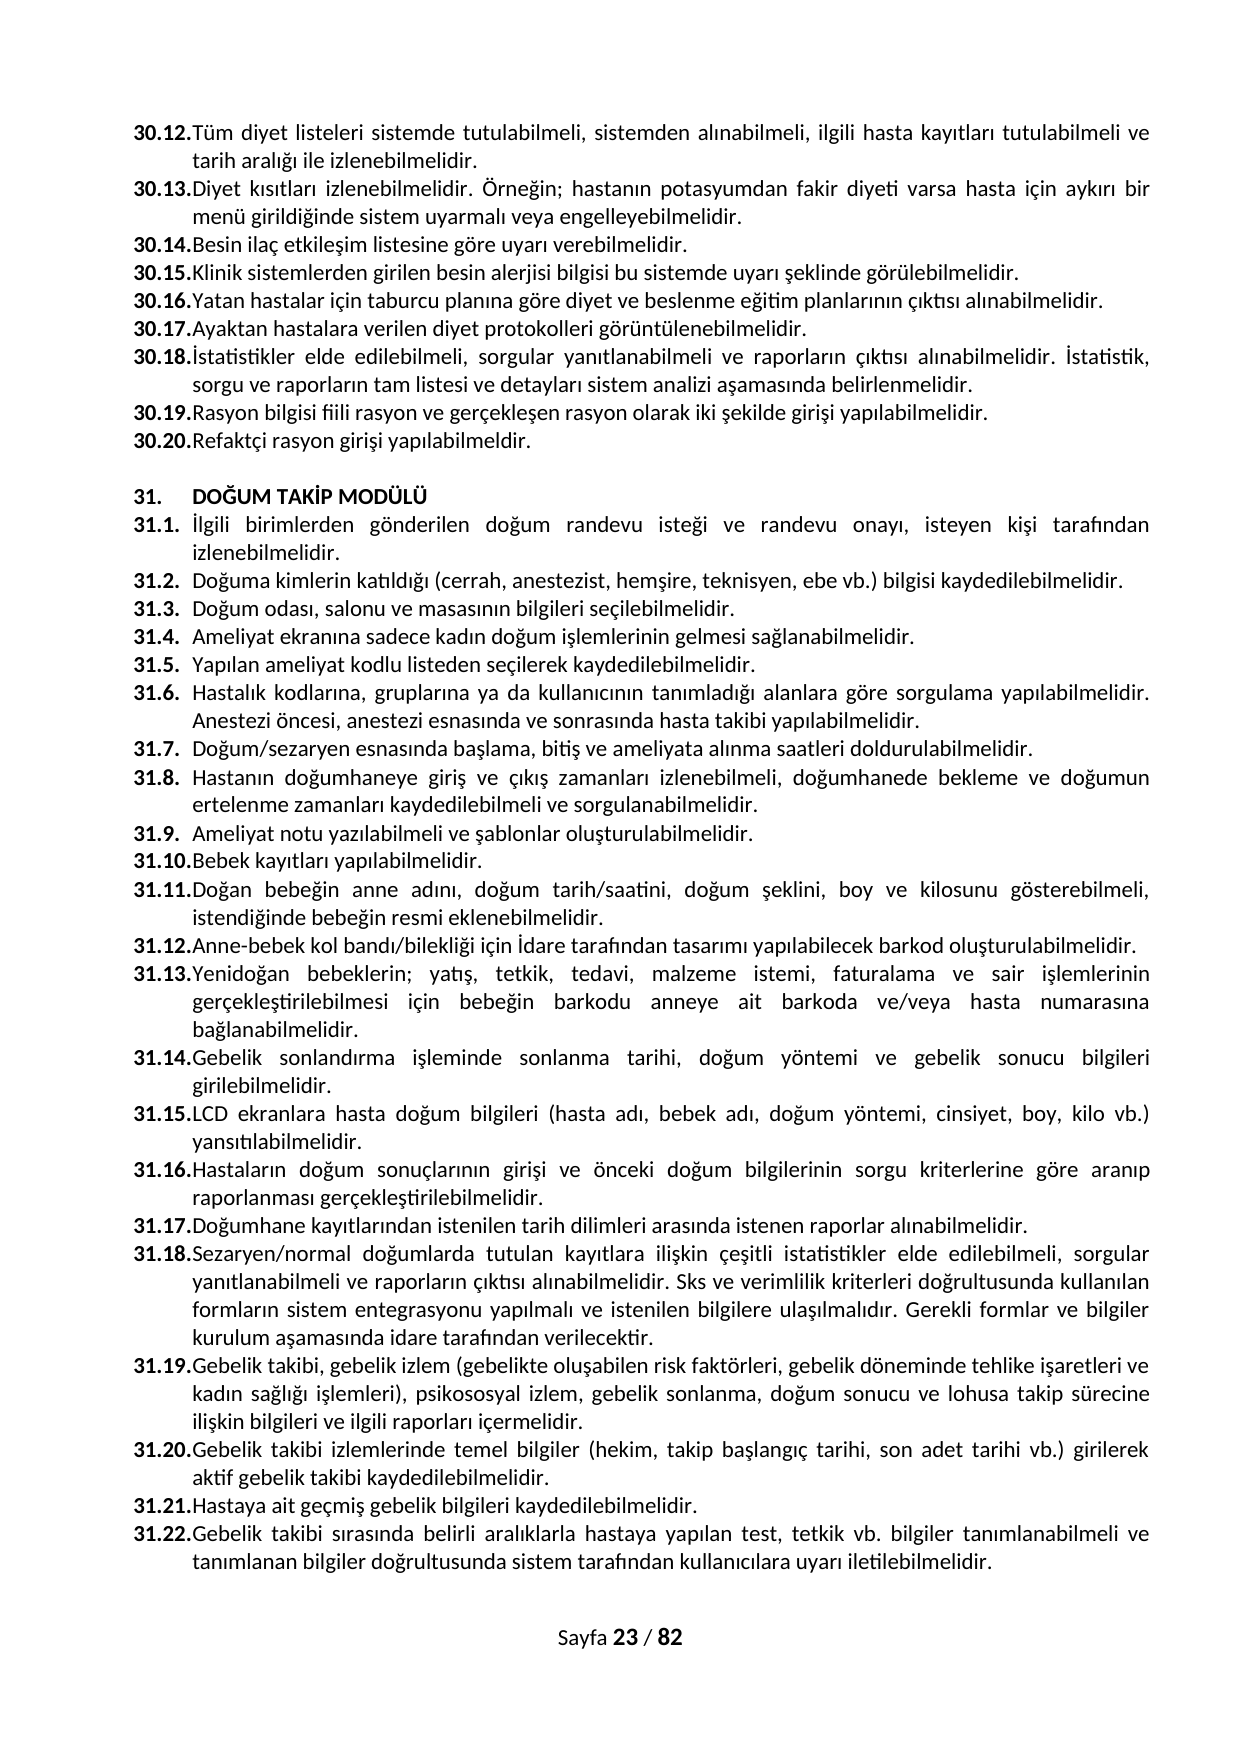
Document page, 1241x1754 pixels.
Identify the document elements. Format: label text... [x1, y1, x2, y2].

list Bebek kayıtları yapılabilmelidir. [133, 847, 1152, 875]
list Gebelik takibi, gebelik izlem (gebelikte oluşabilen risk faktörleri, gebelik döneminde tehlike işaretleri ve kadın sağlığı işlemleri), psikososyal izlem, gebelik sonlanma, doğum sonucu ve lohusa takip sürecine ilişkin bilgileri ve ilgili raporları içermelidir. [133, 1351, 1152, 1435]
list Tüm diyet listeleri sistemde tutulabilmeli, sistemden alınabilmeli, ilgili hasta kayıtları tutulabilmeli ve tarih aralığı ile izlenebilmelidir. [133, 118, 1152, 174]
list Gebelik sonlandırma işleminde sonlanma tarihi, doğum yöntemi ve gebelik sonucu bilgileri girilebilmelidir. [133, 1043, 1152, 1099]
list Gebelik takibi sırasında belirli aralıklarla hastaya yapılan test, tetkik vb. bilgiler tanımlanabilmeli ve tanımlanan bilgiler doğrultusunda sistem tarafından kullanıcılara uyarı iletilebilmelidir. [133, 1519, 1152, 1575]
list Refaktçi rasyon girişi yapılabilmeldir. [133, 426, 1152, 454]
list Ameliyat notu yazılabilmeli ve şablonlar oluşturulabilmelidir. [133, 819, 1152, 847]
list Sezaryen/normal doğumlarda tutulan kayıtlara ilişkin çeşitli istatistikler elde edilebilmeli, sorgular yanıtlanabilmeli ve raporların çıktısı alınabilmelidir. Sks ve verimlilik kriterleri doğrultusunda kullanılan formların sistem entegrasyonu yapılmalı ve istenilen bilgilere ulaşılmalıdır. Gerekli formlar ve bilgiler kurulum aşamasında idare tarafından verilecektir. [133, 1239, 1152, 1351]
list Hastalık kodlarına, gruplarına ya da kullanıcının tanımladığı alanlara göre sorgulama yapılabilmelidir. Anestezi öncesi, anestezi esnasında ve sonrasında hasta takibi yapılabilmelidir. [133, 678, 1152, 734]
list Ayaktan hastalara verilen diyet protokolleri görüntülenebilmelidir. [133, 314, 1152, 342]
list Hastanın doğumhaneye giriş ve çıkış zamanları izlenebilmeli, doğumhanede bekleme ve doğumun ertelenme zamanları kaydedilebilmeli ve sorgulanabilmelidir. [133, 763, 1152, 819]
list Besin ilaç etkileşim listesine göre uyarı verebilmelidir. [133, 230, 1152, 258]
list Anne-bebek kol bandı/bilekliği için İdare tarafından tasarımı yapılabilecek barkod oluşturulabilmelidir. [133, 931, 1152, 959]
list Diyet kısıtları izlenebilmelidir. Örneğin; hastanın potasyumdan fakir diyeti varsa hasta için aykırı bir menü girildiğinde sistem uyarmalı veya engelleyebilmelidir. [133, 174, 1152, 230]
list Rasyon bilgisi fiili rasyon ve gerçekleşen rasyon olarak iki şekilde girişi yapılabilmelidir. [133, 398, 1152, 426]
list Doğuma kimlerin katıldığı (cerrah, anestezist, hemşire, teknisyen, ebe vb.) bilgisi kaydedilebilmelidir. [133, 566, 1152, 594]
list Doğum/sezaryen esnasında başlama, bitiş ve ameliyata alınma saatleri doldurulabilmelidir. [133, 734, 1152, 763]
list Hastaya ait geçmiş gebelik bilgileri kaydedilebilmelidir. [133, 1491, 1152, 1519]
list Yapılan ameliyat kodlu listeden seçilerek kaydedilebilmelidir. [133, 651, 1152, 678]
list DOĞUM TAKİP MODÜLÜ [133, 482, 1152, 510]
list Gebelik takibi izlemlerinde temel bilgiler (hekim, takip başlangıç tarihi, son adet tarihi vb.) girilerek aktif gebelik takibi kaydedilebilmelidir. [133, 1435, 1152, 1491]
list Doğan bebeğin anne adını, doğum tarih/saatini, doğum şeklini, boy ve kilosunu gösterebilmeli, istendiğinde bebeğin resmi eklenebilmelidir. [133, 875, 1152, 931]
list İstatistikler elde edilebilmeli, sorgular yanıtlanabilmeli ve raporların çıktısı alınabilmelidir. İstatistik, sorgu ve raporların tam listesi ve detayları sistem analizi aşamasında belirlenmelidir. [133, 342, 1152, 398]
list Yenidoğan bebeklerin; yatış, tetkik, tedavi, malzeme istemi, faturalama ve sair işlemlerinin gerçekleştirilebilmesi için bebeğin barkodu anneye ait barkoda ve/veya hasta numarasına bağlanabilmelidir. [133, 959, 1152, 1043]
list Doğum odası, salonu ve masasının bilgileri seçilebilmelidir. [133, 594, 1152, 622]
list İlgili birimlerden gönderilen doğum randevu isteği ve randevu onayı, isteyen kişi tarafından izlenebilmelidir. [133, 510, 1152, 566]
list Ameliyat ekranına sadece kadın doğum işlemlerinin gelmesi sağlanabilmelidir. [133, 622, 1152, 651]
list Doğumhane kayıtlarından istenilen tarih dilimleri arasında istenen raporlar alınabilmelidir. [133, 1211, 1152, 1239]
list Hastaların doğum sonuçlarının girişi ve önceki doğum bilgilerinin sorgu kriterlerine göre aranıp raporlanması gerçekleştirilebilmelidir. [133, 1155, 1152, 1211]
list LCD ekranlara hasta doğum bilgileri (hasta adı, bebek adı, doğum yöntemi, cinsiyet, boy, kilo vb.) yansıtılabilmelidir. [133, 1099, 1152, 1155]
list Klinik sistemlerden girilen besin alerjisi bilgisi bu sistemde uyarı şeklinde görülebilmelidir. [133, 258, 1152, 286]
list Yatan hastalar için taburcu planına göre diyet ve beslenme eğitim planlarının çıktısı alınabilmelidir. [133, 286, 1152, 314]
